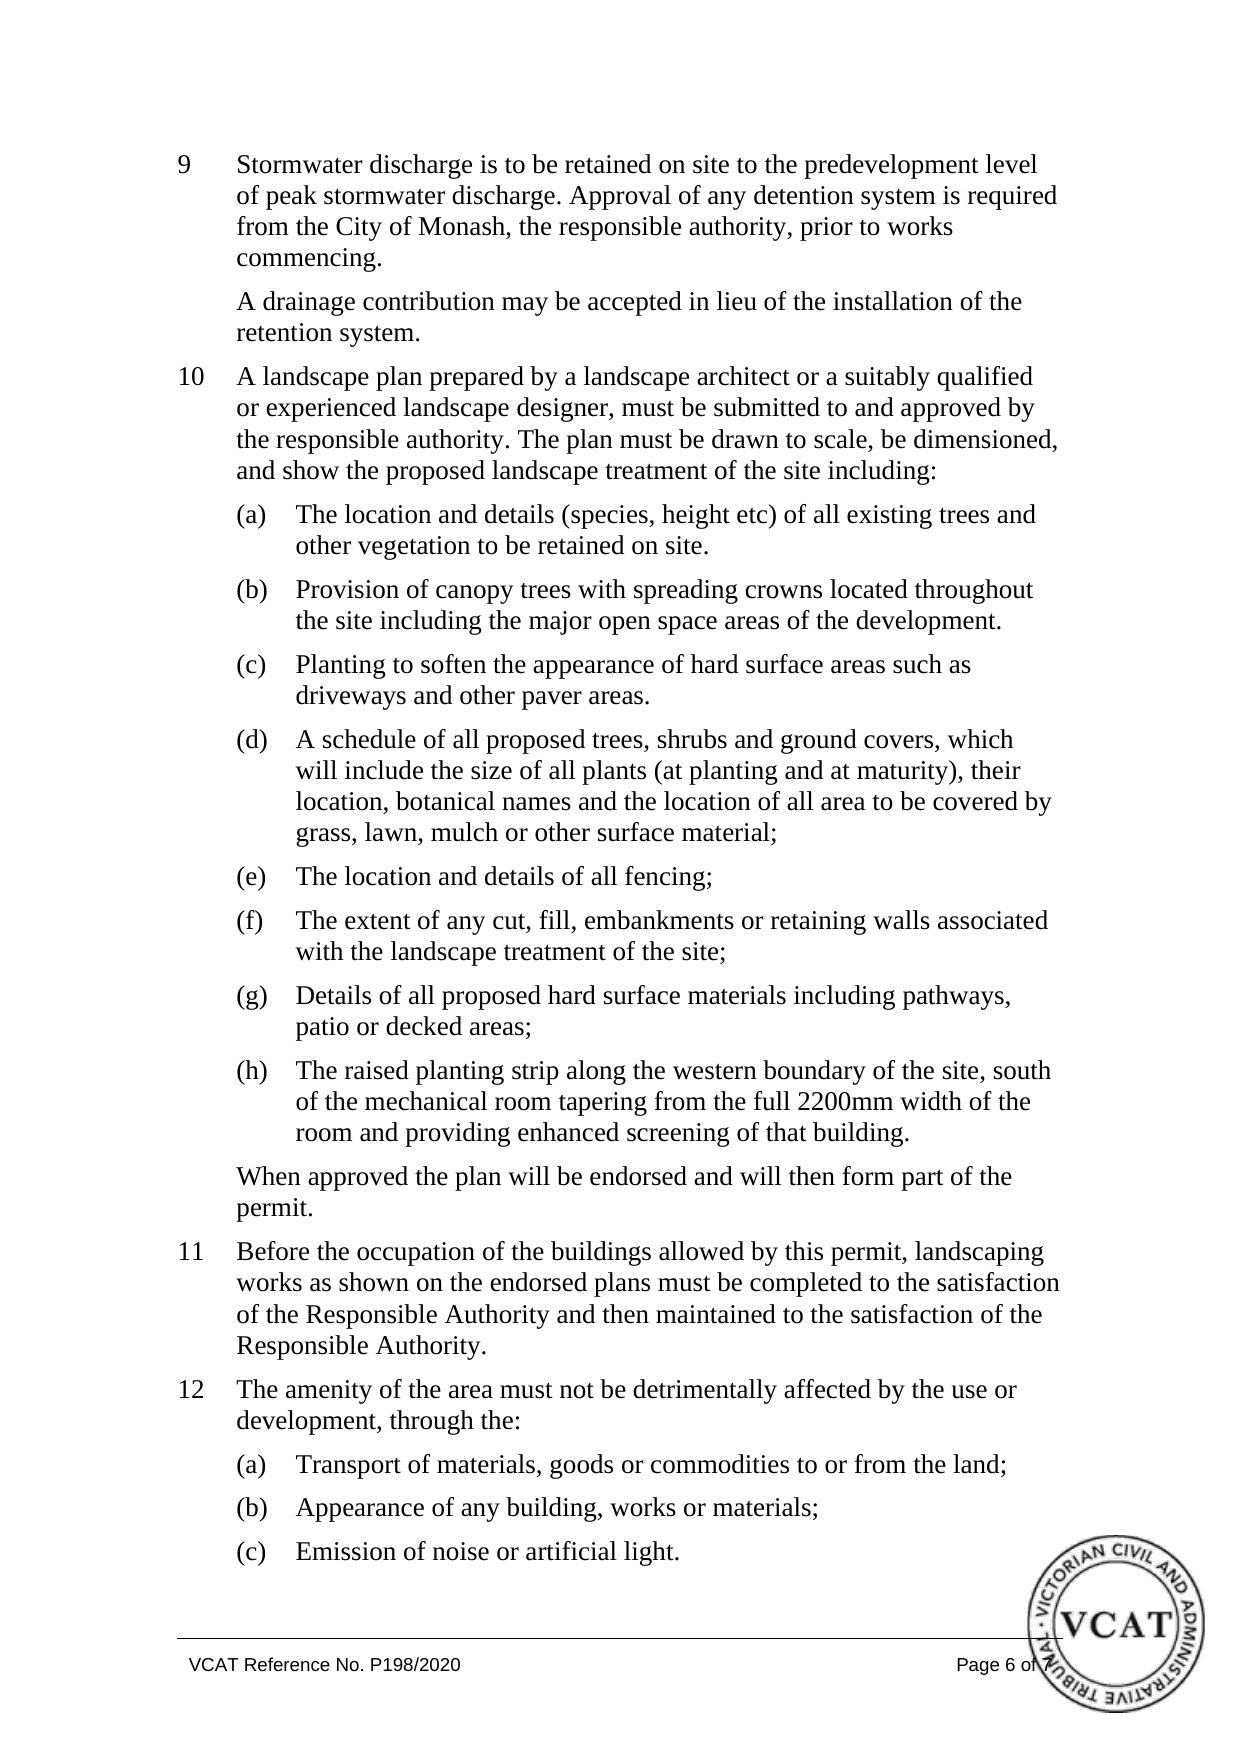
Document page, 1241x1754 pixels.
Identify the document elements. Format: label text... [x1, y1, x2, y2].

list Provision of canopy trees with spreading crowns located throughout the site including the major open space areas of the development. [236, 573, 1063, 635]
list Emission of noise or artificial light. [236, 1535, 1063, 1566]
list Details of all proposed hard surface materials including pathways, patio or decked areas; [236, 979, 1063, 1041]
text The amenity of the area must not be detrimentally affected by the use or development, through the: [177, 1373, 1063, 1435]
text When approved the plan will be endorsed and will then form part of the permit. [236, 1160, 1063, 1223]
list The location and details of all fencing; [236, 860, 1063, 891]
text A drainage contribution may be accepted in lieu of the installation of the retention system. [236, 285, 1063, 348]
picture [1027, 1535, 1205, 1713]
text Before the occupation of the buildings allowed by this permit, landscaping works as shown on the endorsed plans must be completed to the satisfaction of the Responsible Authority and then maintained to the satisfaction of the Responsible Authority. [177, 1235, 1063, 1360]
list Planting to soften the appearance of hard surface areas such as driveways and other paver areas. [236, 648, 1063, 710]
list A schedule of all proposed trees, shrubs and ground covers, which will include the size of all plants (at planting and at maturity), their location, botanical names and the location of all area to be covered by grass, lawn, mulch or other surface material; [236, 723, 1063, 848]
list The extent of any cut, fill, embankments or retaining walls associated with the landscape treatment of the site; [236, 904, 1063, 966]
list The location and details (species, height etc) of all existing trees and other vegetation to be retained on site. [236, 498, 1063, 560]
list The raised planting strip along the western boundary of the site, south of the mechanical room tapering from the full 2200mm width of the room and providing enhanced screening of that building. [236, 1054, 1063, 1148]
text A landscape plan prepared by a landscape architect or a suitably qualified or experienced landscape designer, must be submitted to and approved by the responsible authority. The plan must be drawn to scale, be dimensioned, and show the proposed landscape treatment of the site including: [177, 360, 1063, 485]
list Transport of materials, goods or commodities to or from the land; [236, 1448, 1063, 1479]
text Stormwater discharge is to be retained on site to the predevelopment level of peak stormwater discharge. Approval of any detention system is required from the City of Monash, the responsible authority, prior to works commencing. [177, 148, 1063, 273]
list Appearance of any building, works or materials; [236, 1491, 1063, 1523]
